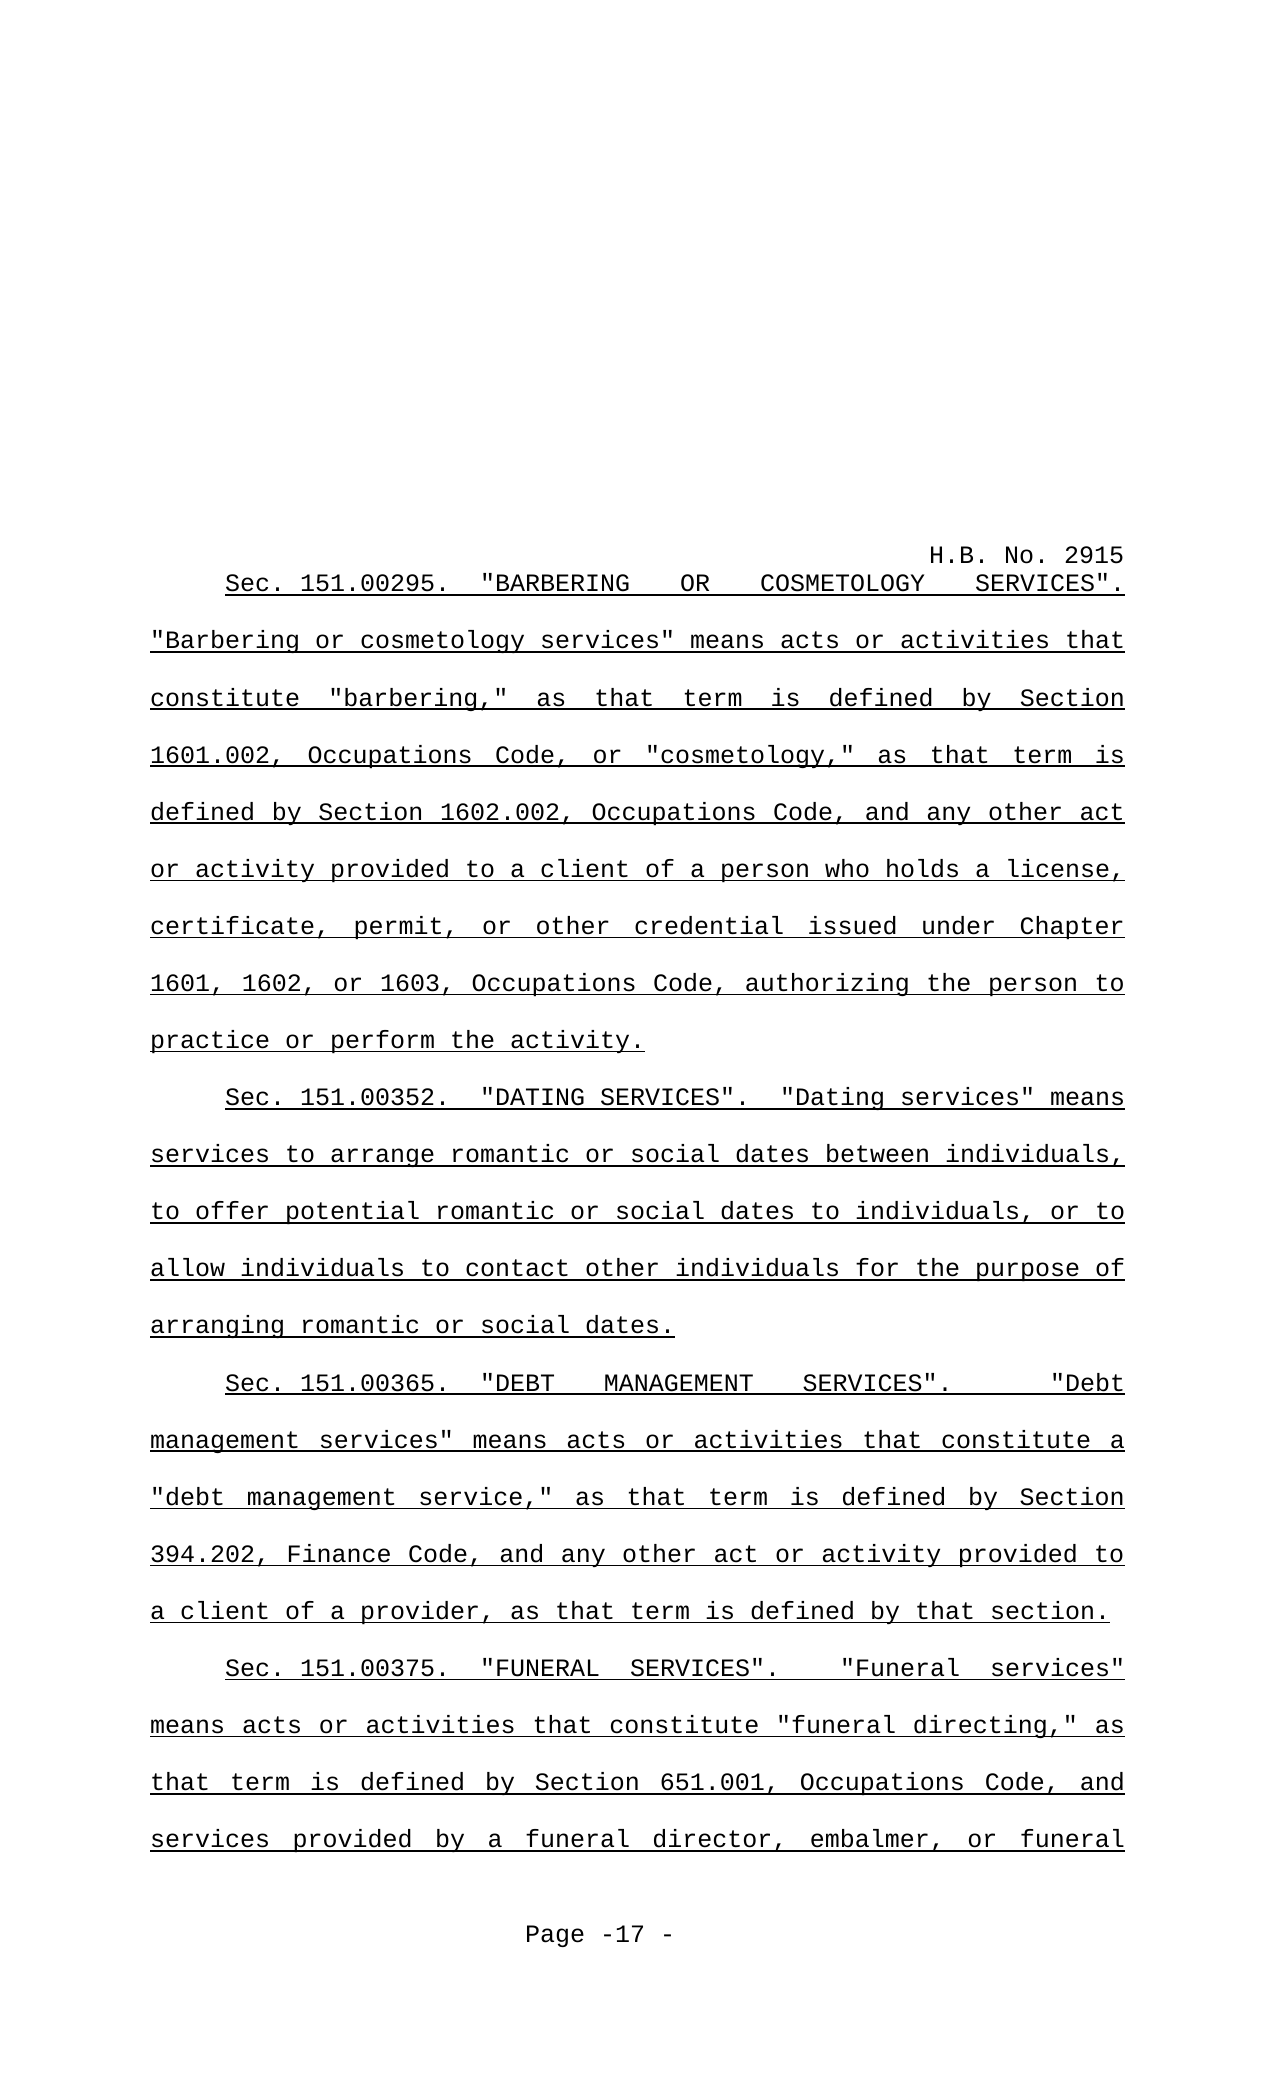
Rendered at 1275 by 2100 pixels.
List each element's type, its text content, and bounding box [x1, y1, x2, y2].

text Sec. 151.00295. "BARBERING OR COSMETOLOGY SERVICES". "Barbering or cosmetology services" means acts or activities that constitute "barbering," as that term is defined by Section 1601.002, Occupations Code, or "cosmetology," as that term is defined by Section 1602.002, Occupations Code, and any other act or activity provided to a client of a person who holds a license, certificate, permit, or other credential issued under Chapter 1601, 1602, or 1603, Occupations Code, authorizing the person to practice or perform the activity. [150, 571, 1125, 651]
text Sec. 151.00295. "BARBERING OR COSMETOLOGY SERVICES". "Barbering or cosmetology services" means acts or activities that constitute "barbering," as that term is defined by Section 1601.002, Occupations Code, or "cosmetology," as that term is defined by Section 1602.002, Occupations Code, and any other act or activity provided to a client of a person who holds a license, certificate, permit, or other credential issued under Chapter 1601, 1602, or 1603, Occupations Code, authorizing the person to practice or perform the activity. [150, 653, 1125, 708]
text Sec. 151.00352. "DATING SERVICES". "Dating services" means services to arrange romantic or social dates between individuals, to offer potential romantic or social dates to individuals, or to allow individuals to contact other individuals for the purpose of arranging romantic or social dates. [150, 1281, 1125, 1341]
text Sec. 151.00365. "DEBT MANAGEMENT SERVICES". "Debt management services" means acts or activities that constitute a "debt management service," as that term is defined by Section 394.202, Finance Code, and any other act or activity provided to a client of a provider, as that term is defined by that section. [150, 1452, 1125, 1508]
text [150, 1795, 1125, 1850]
text Sec. 151.00295. "BARBERING OR COSMETOLOGY SERVICES". "Barbering or cosmetology services" means acts or activities that constitute "barbering," as that term is defined by Section 1601.002, Occupations Code, or "cosmetology," as that term is defined by Section 1602.002, Occupations Code, and any other act or activity provided to a client of a person who holds a license, certificate, permit, or other credential issued under Chapter 1601, 1602, or 1603, Occupations Code, authorizing the person to practice or perform the activity. [150, 938, 1125, 994]
text Sec. 151.00365. "DEBT MANAGEMENT SERVICES". "Debt management services" means acts or activities that constitute a "debt management service," as that term is defined by Section 394.202, Finance Code, and any other act or activity provided to a client of a provider, as that term is defined by that section. [150, 1566, 1125, 1627]
text Sec. 151.00352. "DATING SERVICES". "Dating services" means services to arrange romantic or social dates between individuals, to offer potential romantic or social dates to individuals, or to allow individuals to contact other individuals for the purpose of arranging romantic or social dates. [150, 1224, 1125, 1279]
text Sec. 151.00365. "DEBT MANAGEMENT SERVICES". "Debt management services" means acts or activities that constitute a "debt management service," as that term is defined by Section 394.202, Finance Code, and any other act or activity provided to a client of a provider, as that term is defined by that section. [150, 1509, 1125, 1565]
text Sec. 151.00295. "BARBERING OR COSMETOLOGY SERVICES". "Barbering or cosmetology services" means acts or activities that constitute "barbering," as that term is defined by Section 1601.002, Occupations Code, or "cosmetology," as that term is defined by Section 1602.002, Occupations Code, and any other act or activity provided to a client of a person who holds a license, certificate, permit, or other credential issued under Chapter 1601, 1602, or 1603, Occupations Code, authorizing the person to practice or perform the activity. [150, 995, 1125, 1056]
text Sec. 151.00295. "BARBERING OR COSMETOLOGY SERVICES". "Barbering or cosmetology services" means acts or activities that constitute "barbering," as that term is defined by Section 1601.002, Occupations Code, or "cosmetology," as that term is defined by Section 1602.002, Occupations Code, and any other act or activity provided to a client of a person who holds a license, certificate, permit, or other credential issued under Chapter 1601, 1602, or 1603, Occupations Code, authorizing the person to practice or perform the activity. [150, 824, 1125, 880]
text Sec. 151.00295. "BARBERING OR COSMETOLOGY SERVICES". "Barbering or cosmetology services" means acts or activities that constitute "barbering," as that term is defined by Section 1601.002, Occupations Code, or "cosmetology," as that term is defined by Section 1602.002, Occupations Code, and any other act or activity provided to a client of a person who holds a license, certificate, permit, or other credential issued under Chapter 1601, 1602, or 1603, Occupations Code, authorizing the person to practice or perform the activity. [150, 710, 1125, 765]
text Sec. 151.00365. "DEBT MANAGEMENT SERVICES". "Debt management services" means acts or activities that constitute a "debt management service," as that term is defined by Section 394.202, Finance Code, and any other act or activity provided to a client of a provider, as that term is defined by that section. [150, 1370, 1125, 1450]
text Sec. 151.00295. "BARBERING OR COSMETOLOGY SERVICES". "Barbering or cosmetology services" means acts or activities that constitute "barbering," as that term is defined by Section 1601.002, Occupations Code, or "cosmetology," as that term is defined by Section 1602.002, Occupations Code, and any other act or activity provided to a client of a person who holds a license, certificate, permit, or other credential issued under Chapter 1601, 1602, or 1603, Occupations Code, authorizing the person to practice or perform the activity. [150, 767, 1125, 822]
text Sec. 151.00352. "DATING SERVICES". "Dating services" means services to arrange romantic or social dates between individuals, to offer potential romantic or social dates to individuals, or to allow individuals to contact other individuals for the purpose of arranging romantic or social dates. [150, 1167, 1125, 1222]
text Sec. 151.00295. "BARBERING OR COSMETOLOGY SERVICES". "Barbering or cosmetology services" means acts or activities that constitute "barbering," as that term is defined by Section 1601.002, Occupations Code, or "cosmetology," as that term is defined by Section 1602.002, Occupations Code, and any other act or activity provided to a client of a person who holds a license, certificate, permit, or other credential issued under Chapter 1601, 1602, or 1603, Occupations Code, authorizing the person to practice or perform the activity. [150, 881, 1125, 937]
text Sec. 151.00352. "DATING SERVICES". "Dating services" means services to arrange romantic or social dates between individuals, to offer potential romantic or social dates to individuals, or to allow individuals to contact other individuals for the purpose of arranging romantic or social dates. [150, 1084, 1125, 1165]
